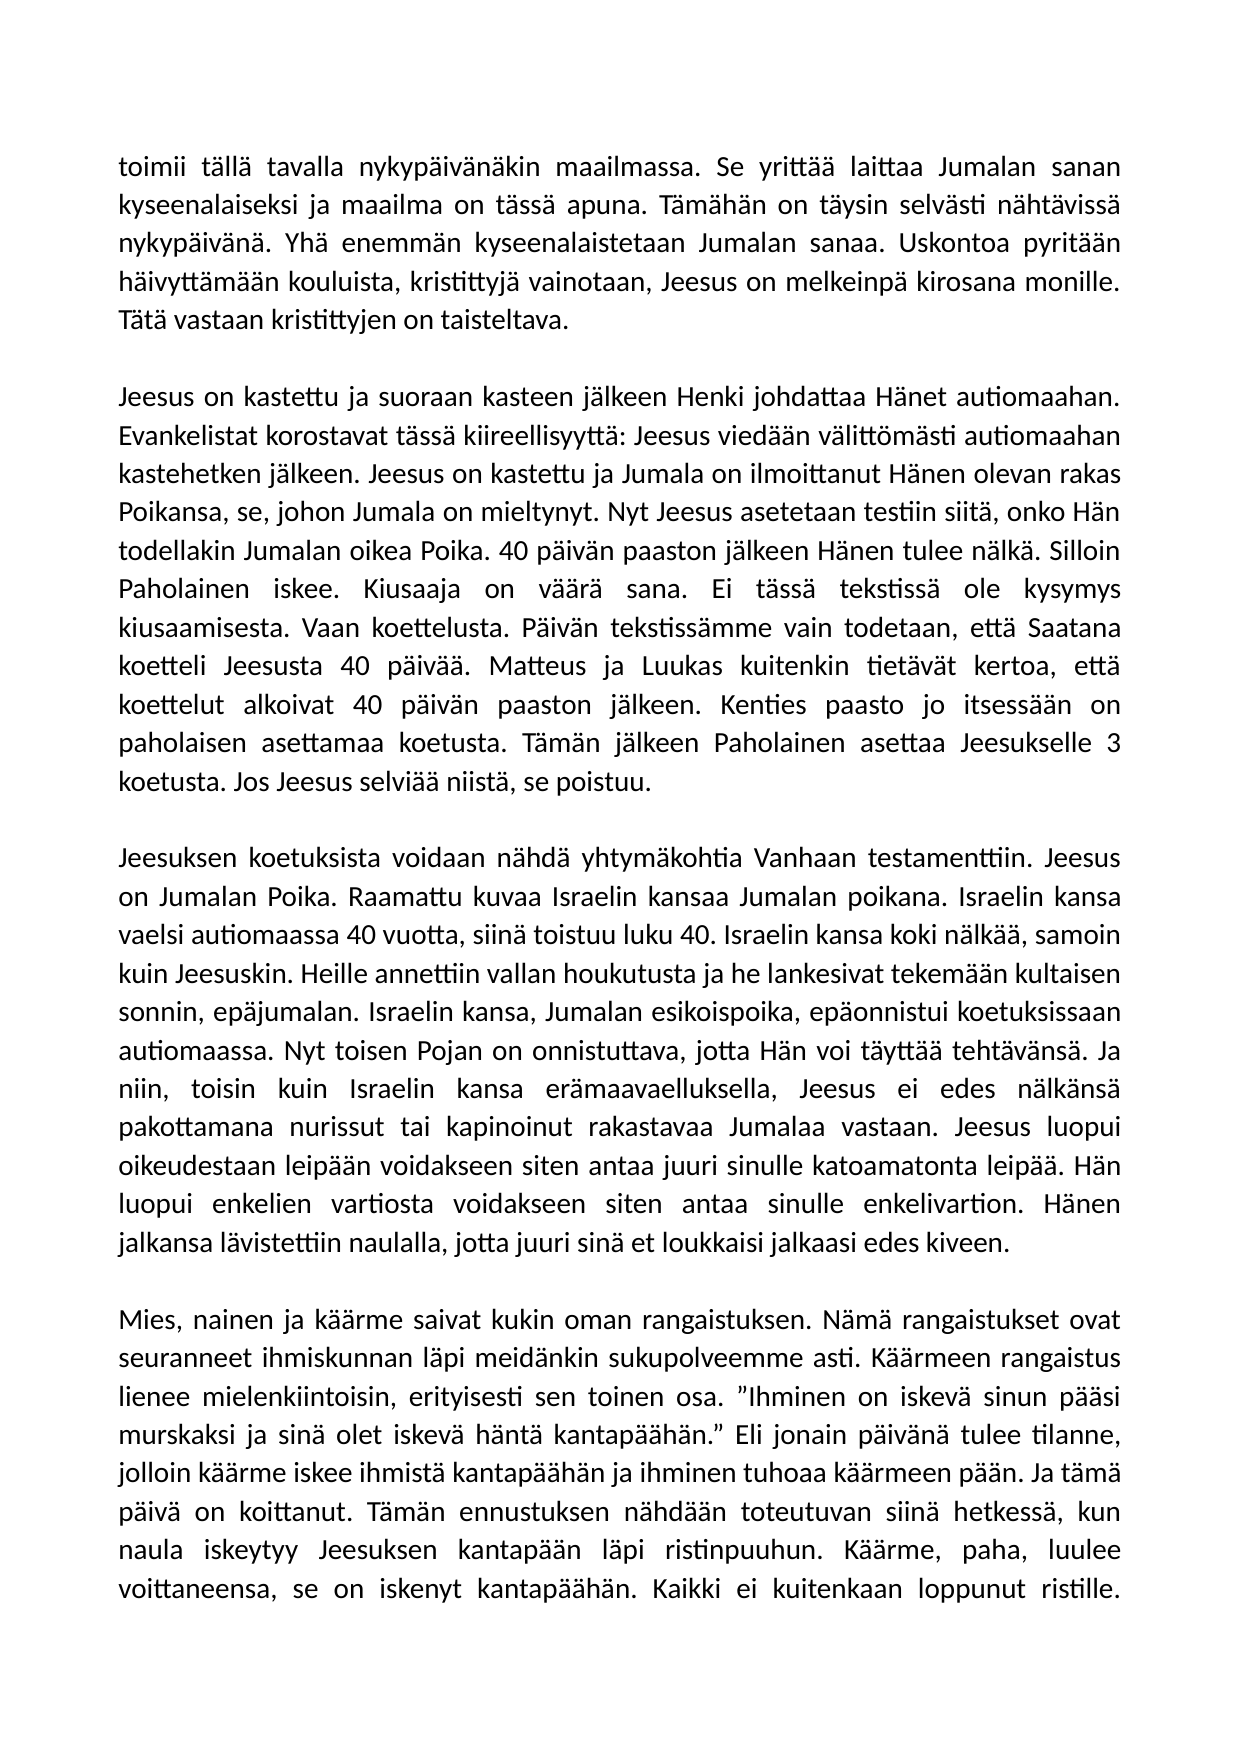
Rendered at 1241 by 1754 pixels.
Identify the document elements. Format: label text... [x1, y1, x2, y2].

text Jeesuksen koetuksista voidaan nähdä yhtymäkohtia Vanhaan testamenttiin. Jeesus on Jumalan Poika. Raamattu kuvaa Israelin kansaa Jumalan poikana. Israelin kansa vaelsi autiomaassa 40 vuotta, siinä toistuu luku 40. Israelin kansa koki nälkää, samoin kuin Jeesuskin. Heille annettiin vallan houkutusta ja he lankesivat tekemään kultaisen sonnin, epäjumalan. Israelin kansa, Jumalan esikoispoika, epäonnistui koetuksissaan autiomaassa. Nyt toisen Pojan on onnistuttava, jotta Hän voi täyttää tehtävänsä. Ja niin, toisin kuin Israelin kansa erämaavaelluksella, Jeesus ei edes nälkänsä pakottamana nurissut tai kapinoinut rakastavaa Jumalaa vastaan. Jeesus luopui oikeudestaan leipään voidakseen siten antaa juuri sinulle katoamatonta leipää. Hän luopui enkelien vartiosta voidakseen siten antaa sinulle enkelivartion. Hänen jalkansa lävistettiin naulalla, jotta juuri sinä et loukkaisi jalkaasi edes kiveen. [118, 839, 1122, 1259]
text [118, 1301, 1122, 1605]
text Jeesus on kastettu ja suoraan kasteen jälkeen Henki johdattaa Hänet autiomaahan. Evankelistat korostavat tässä kiireellisyyttä: Jeesus viedään välittömästi autiomaahan kastehetken jälkeen. Jeesus on kastettu ja Jumala on ilmoittanut Hänen olevan rakas Poikansa, se, johon Jumala on mieltynyt. Nyt Jeesus asetetaan testiin siitä, onko Hän todellakin Jumalan oikea Poika. 40 päivän paaston jälkeen Hänen tulee nälkä. Silloin Paholainen iskee. Kiusaaja on väärä sana. Ei tässä tekstissä ole kysymys kiusaamisesta. Vaan koettelusta. Päivän tekstissämme vain todetaan, että Saatana koetteli Jeesusta 40 päivää. Matteus ja Luukas kuitenkin tietävät kertoa, että koettelut alkoivat 40 päivän paaston jälkeen. Kenties paasto jo itsessään on paholaisen asettamaa koetusta. Tämän jälkeen Paholainen asettaa Jeesukselle 3 koetusta. Jos Jeesus selviää niistä, se poistuu. [118, 378, 1122, 798]
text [118, 148, 1122, 337]
